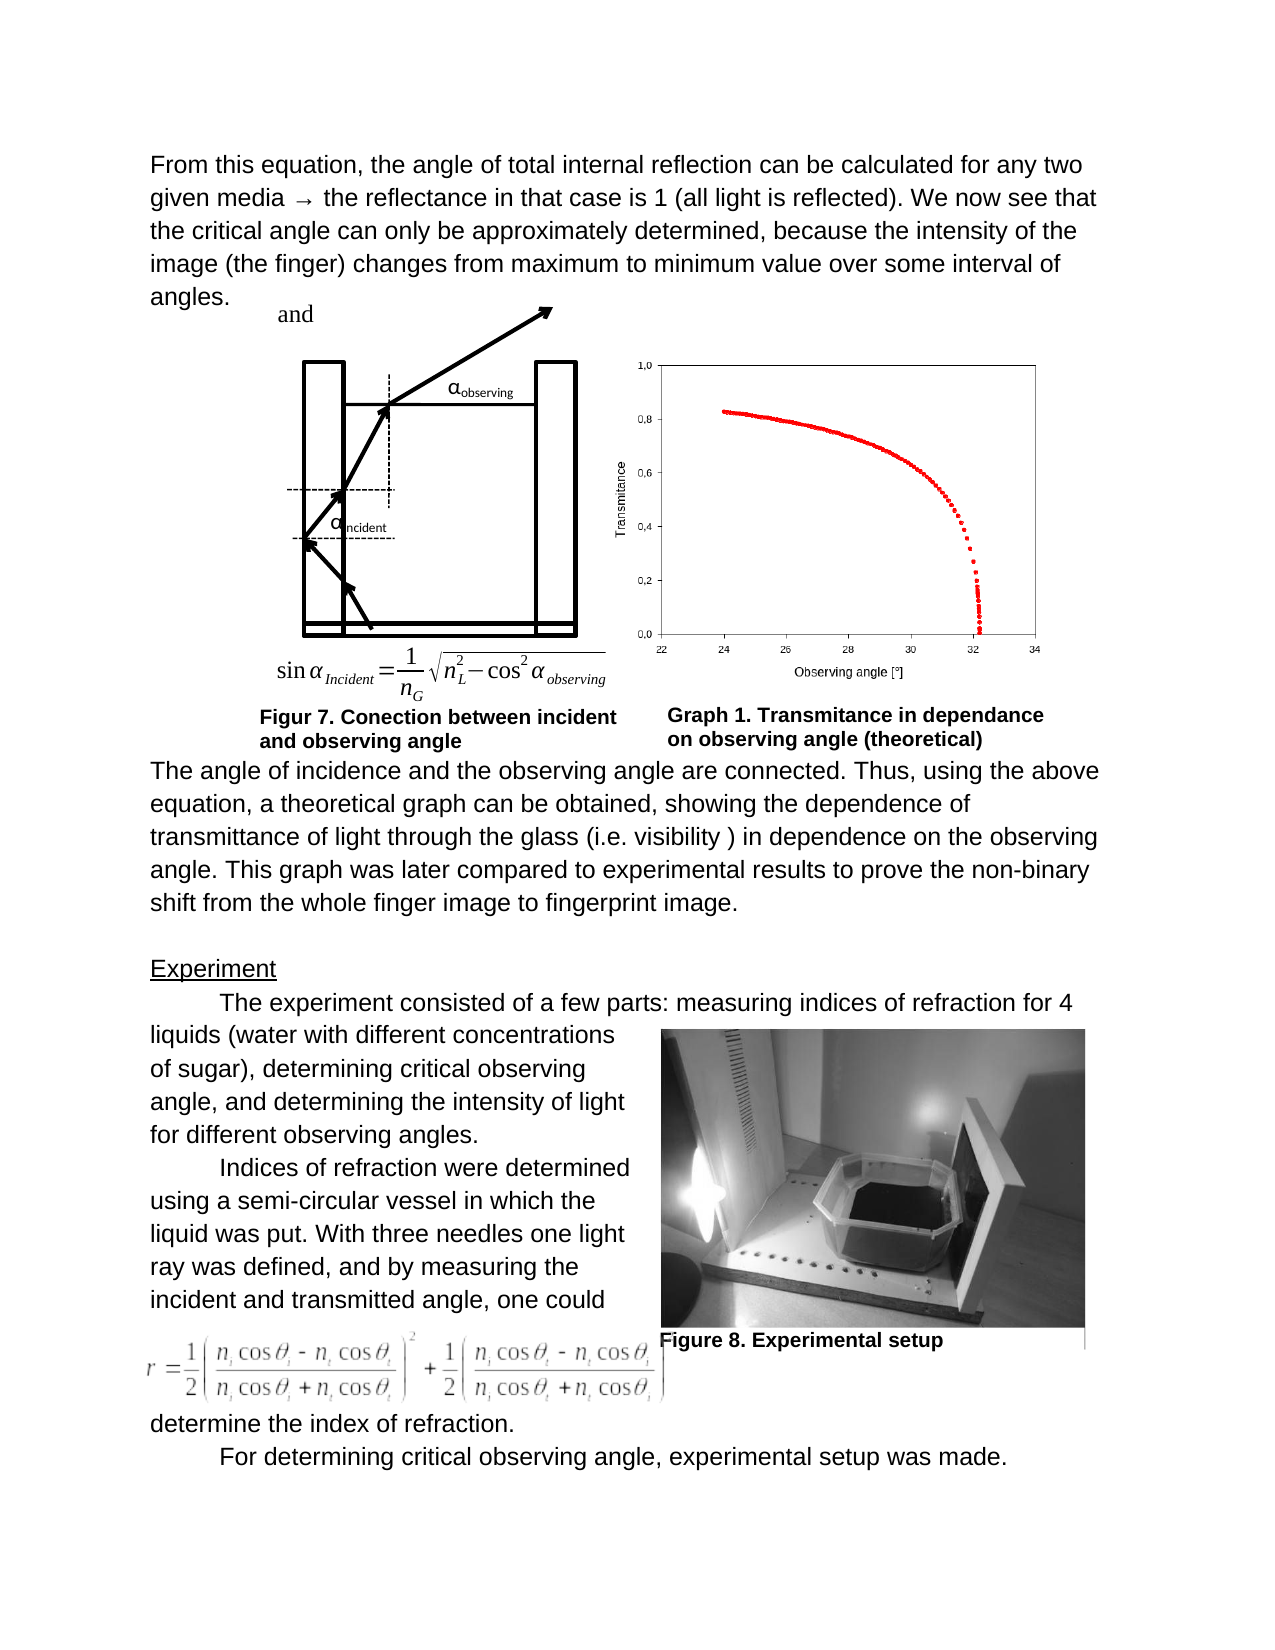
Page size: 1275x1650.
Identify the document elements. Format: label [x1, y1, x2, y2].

picture [660, 1028, 1086, 1350]
text [150, 150, 1125, 1471]
